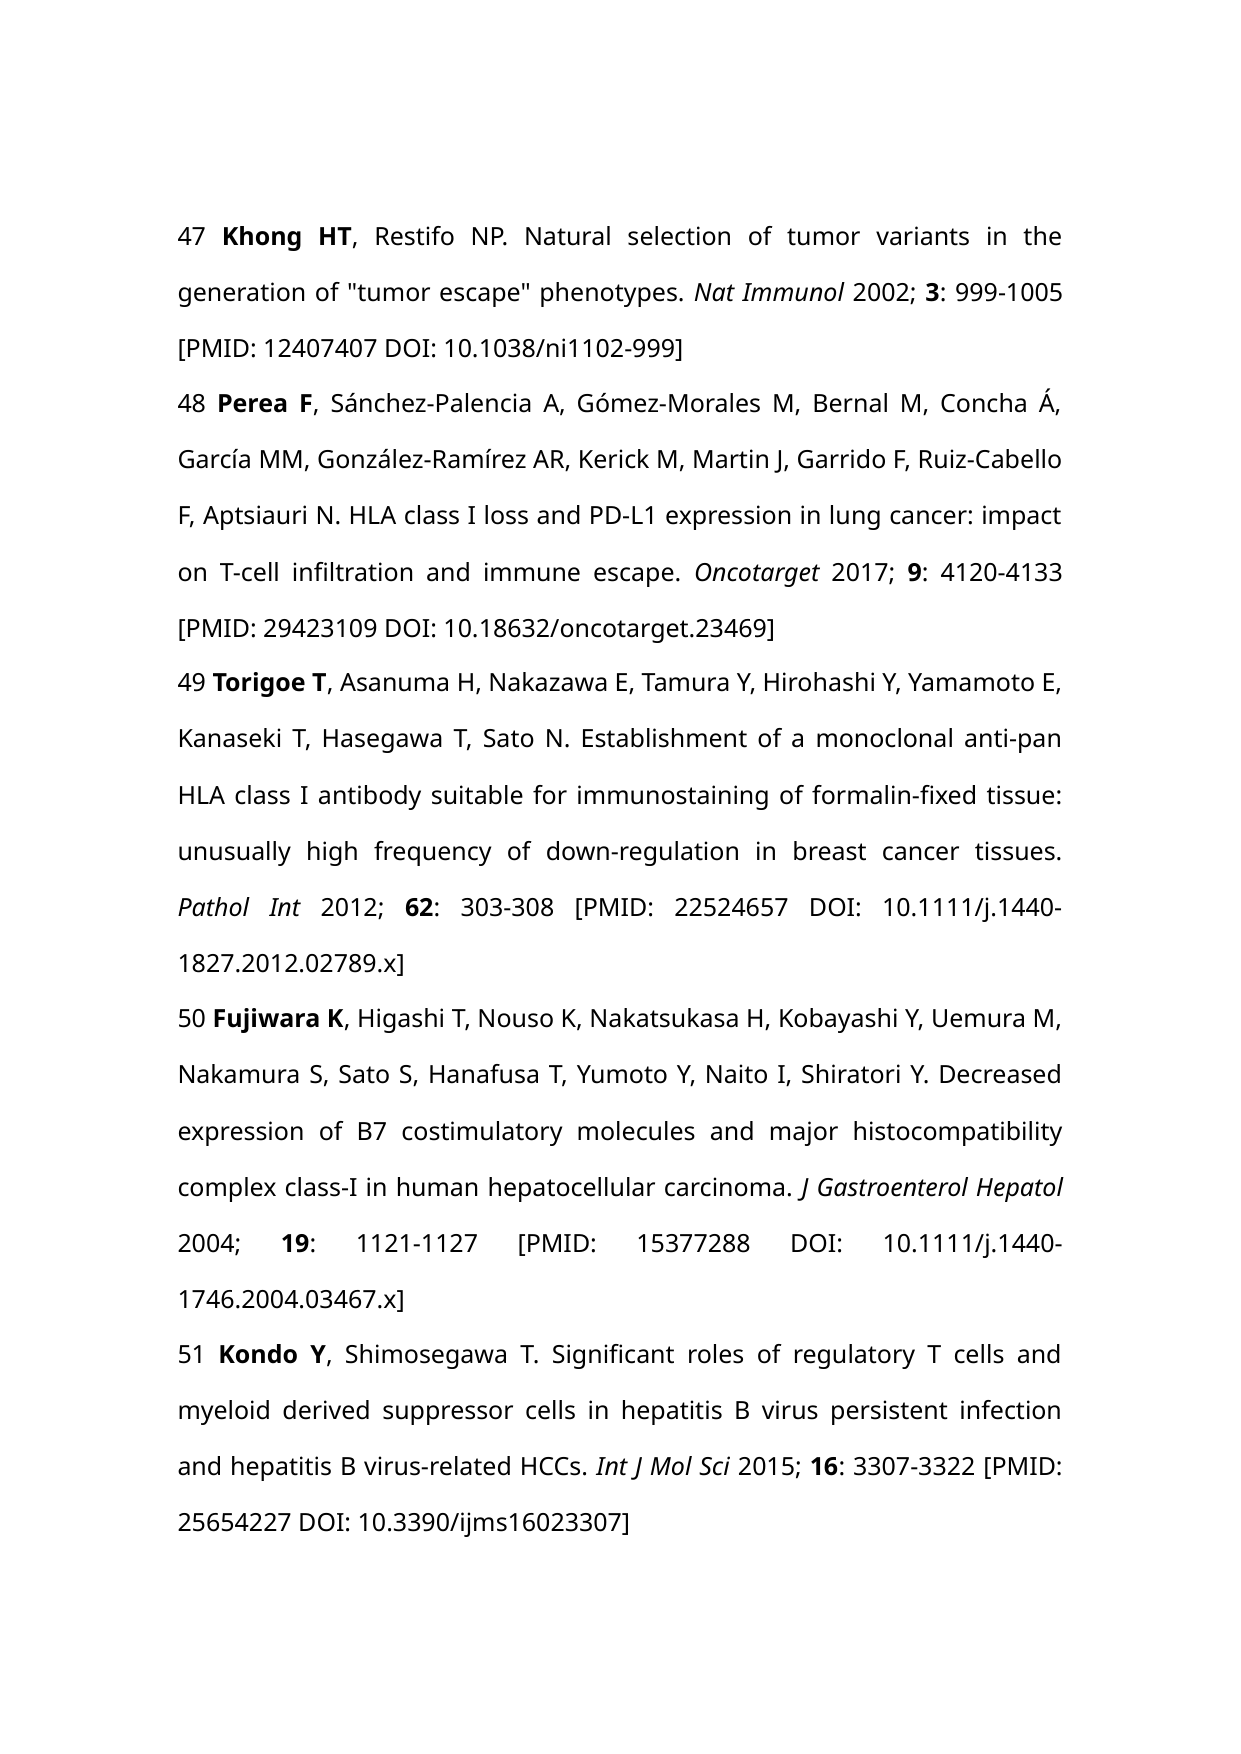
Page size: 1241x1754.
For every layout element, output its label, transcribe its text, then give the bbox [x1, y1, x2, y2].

text 49 Torigoe T, Asanuma H, Nakazawa E, Tamura Y, Hirohashi Y, Yamamoto E, Kanaseki T, Hasegawa T, Sato N. Establishment of a monoclonal anti-pan HLA class I antibody suitable for immunostaining of formalin-fixed tissue: unusually high frequency of down-regulation in breast cancer tissues. Pathol Int 2012; 62: 303-308 [PMID: 22524657 DOI: 10.1111/j.1440-1827.2012.02789.x] [177, 663, 1063, 982]
text 51 Kondo Y, Shimosegawa T. Significant roles of regulatory T cells and myeloid derived suppressor cells in hepatitis B virus persistent infection and hepatitis B virus-related HCCs. Int J Mol Sci 2015; 16: 3307-3322 [PMID: 25654227 DOI: 10.3390/ijms16023307] [177, 1335, 1063, 1541]
text 50 Fujiwara K, Higashi T, Nouso K, Nakatsukasa H, Kobayashi Y, Uemura M, Nakamura S, Sato S, Hanafusa T, Yumoto Y, Naito I, Shiratori Y. Decreased expression of B7 costimulatory molecules and major histocompatibility complex class-I in human hepatocellular carcinoma. J Gastroenterol Hepatol 2004; 19: 1121-1127 [PMID: 15377288 DOI: 10.1111/j.1440-1746.2004.03467.x] [177, 999, 1063, 1318]
text 47 Khong HT, Restifo NP. Natural selection of tumor variants in the generation of "tumor escape" phenotypes. Nat Immunol 2002; 3: 999-1005 [PMID: 12407407 DOI: 10.1038/ni1102-999] [177, 217, 1063, 367]
text 48 Perea F, Sánchez-Palencia A, Gómez-Morales M, Bernal M, Concha Á, García MM, González-Ramírez AR, Kerick M, Martin J, Garrido F, Ruiz-Cabello F, Aptsiauri N. HLA class I loss and PD-L1 expression in lung cancer: impact on T-cell infiltration and immune escape. Oncotarget 2017; 9: 4120-4133 [PMID: 29423109 DOI: 10.18632/oncotarget.23469] [177, 384, 1063, 646]
